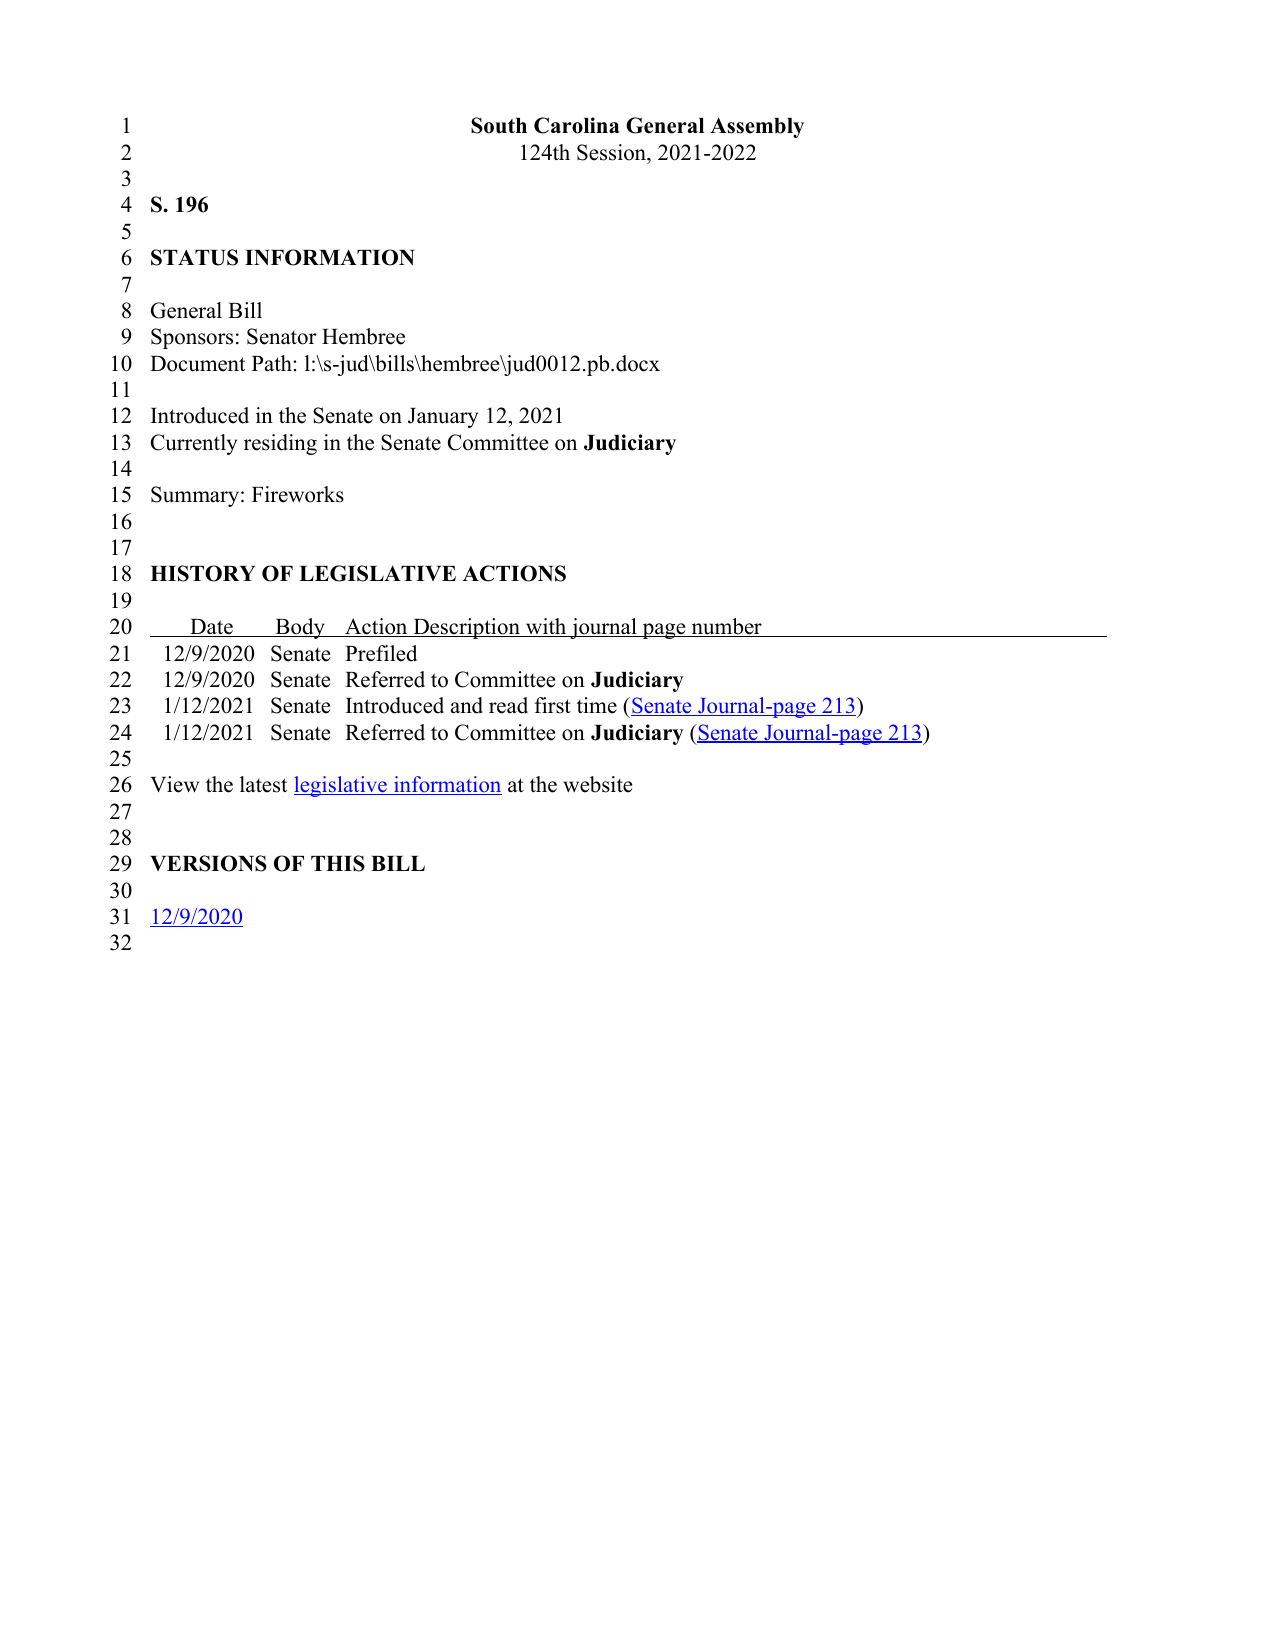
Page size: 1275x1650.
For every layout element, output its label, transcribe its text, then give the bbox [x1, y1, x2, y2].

text 12/9/2020 Senate Referred to Committee on Judiciary [150, 666, 1125, 692]
text 1/12/2021 Senate Introduced and read first time (Senate Journal-page 213) [150, 692, 1125, 719]
text South Carolina General Assembly [150, 112, 1125, 139]
text STATUS INFORMATION [150, 244, 1125, 271]
text 124th Session, 2021-2022 [150, 139, 1125, 165]
text S. 196 [150, 192, 1125, 218]
text 12/9/2020 [150, 903, 1125, 929]
text 1/12/2021 Senate Referred to Committee on Judiciary (Senate Journal-page 213) [150, 719, 1125, 745]
text Currently residing in the Senate Committee on Judiciary [150, 429, 1125, 455]
text Document Path: l:\s-jud\bills\hembree\jud0012.pb.docx [150, 350, 1125, 376]
text Sponsors: Senator Hembree [150, 323, 1125, 350]
text VERSIONS OF THIS BILL [150, 850, 1125, 877]
text 12/9/2020 Senate Prefiled [150, 639, 1125, 666]
text General Bill [150, 297, 1125, 323]
text Date Body Action Description with journal page number [150, 613, 1125, 639]
text Introduced in the Senate on January 12, 2021 [150, 402, 1125, 429]
text HISTORY OF LEGISLATIVE ACTIONS [150, 561, 1125, 587]
text Summary: Fireworks [150, 481, 1125, 508]
text View the latest legislative information at the website [150, 771, 1125, 798]
